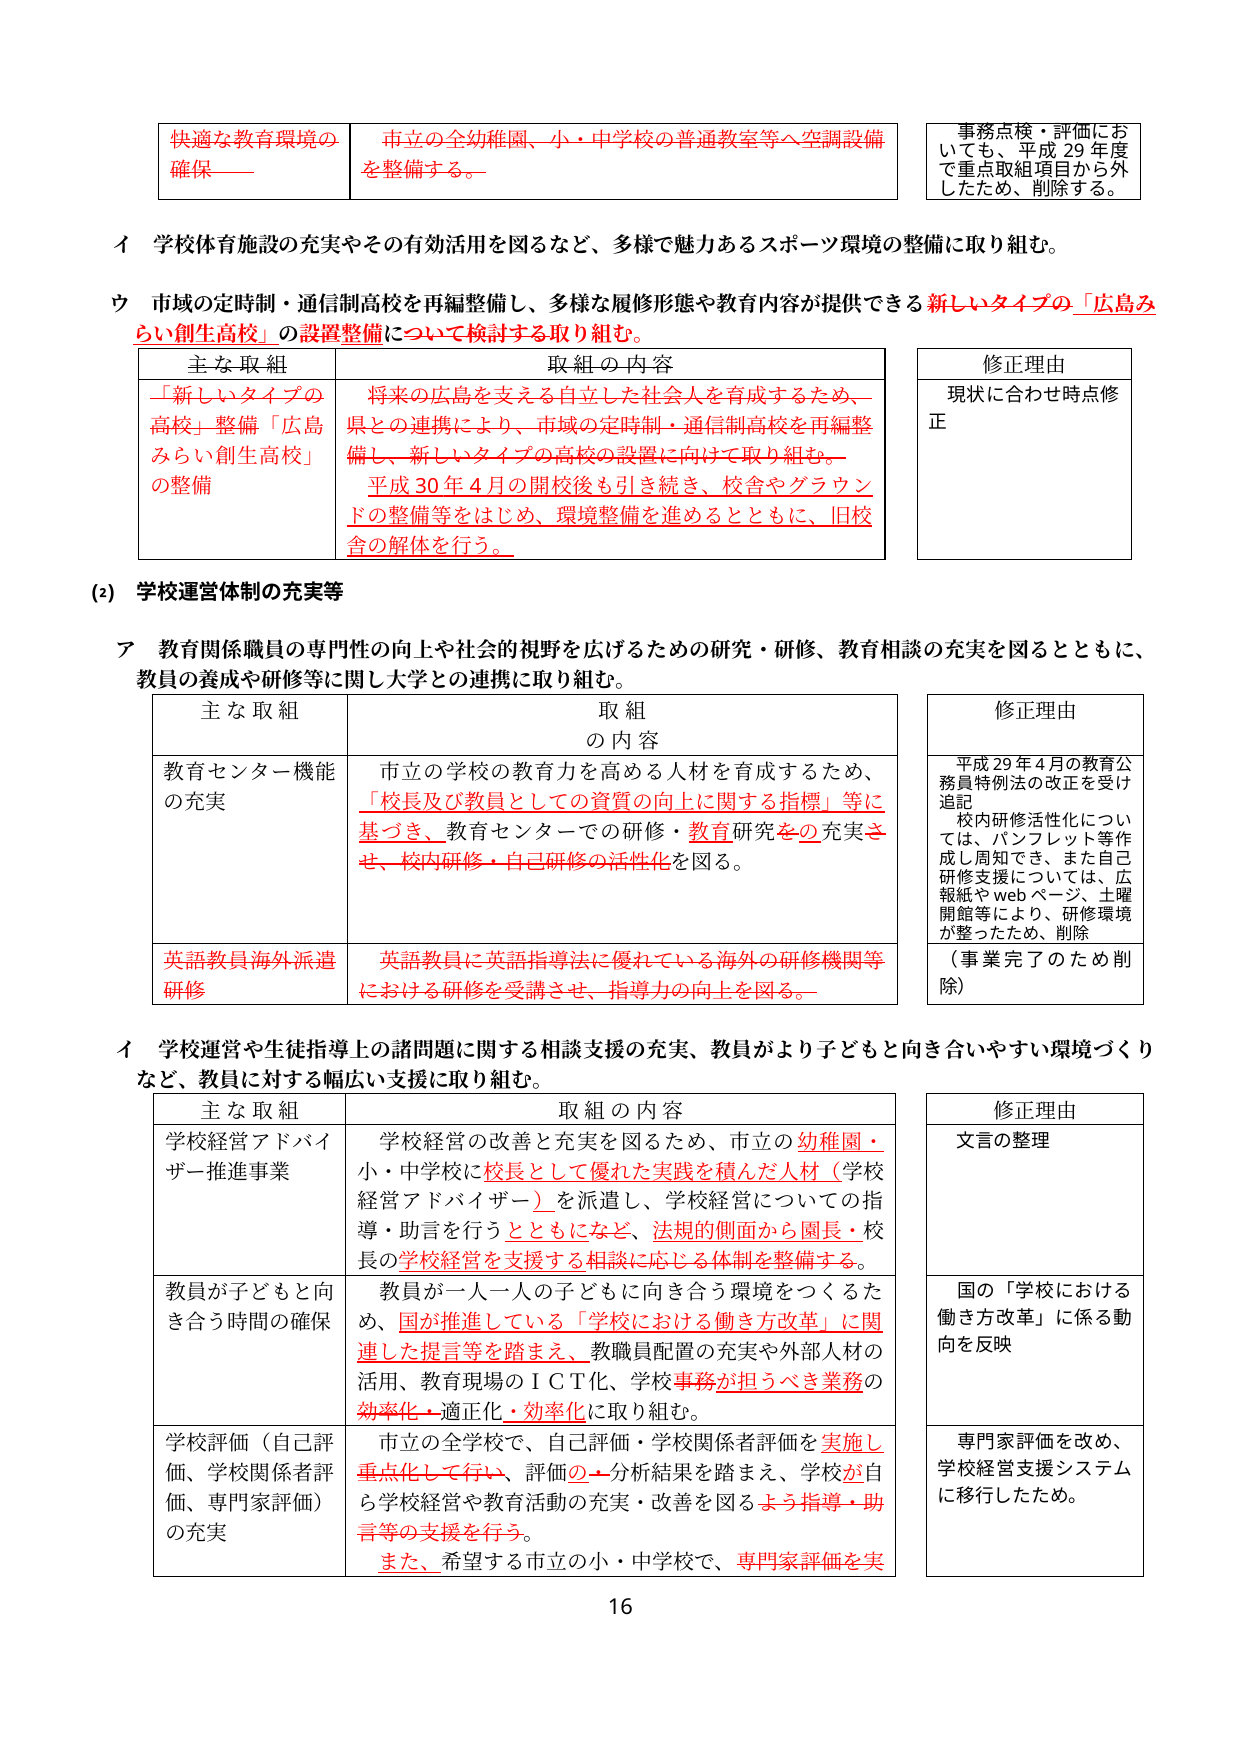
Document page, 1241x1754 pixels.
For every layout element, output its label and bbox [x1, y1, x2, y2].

table_header [59, 123, 1167, 1577]
